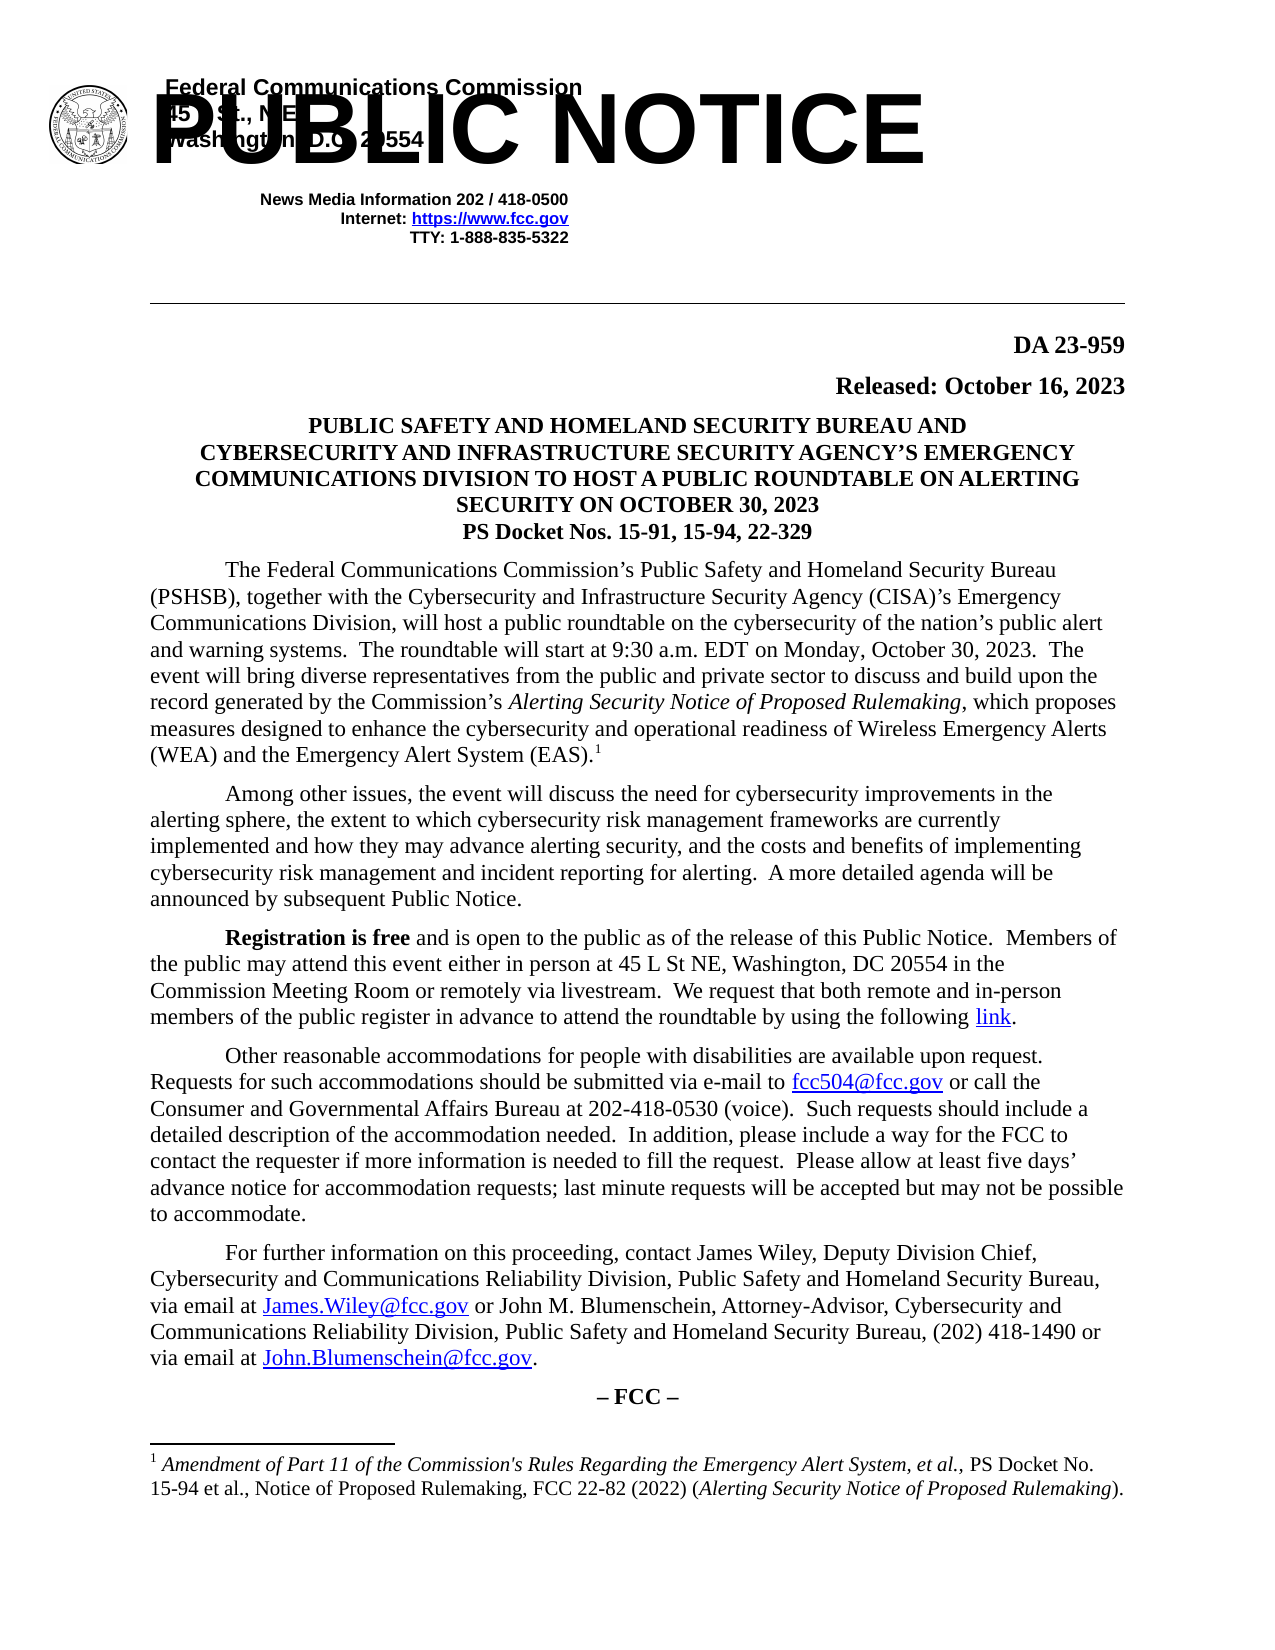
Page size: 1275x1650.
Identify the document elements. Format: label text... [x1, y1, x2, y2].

picture [49, 85, 128, 164]
text Released: October 16, 2023 [150, 371, 1125, 400]
text – FCC – [150, 1383, 1125, 1410]
text DA 23-959 [150, 330, 1125, 358]
text Registration is free and is open to the public as of the release of this Public Notice. Members of the public may attend this event either in person at 45 L St NE, Washington, DC 20554 in the Commission Meeting Room or remotely via livestream. We request that both remote and in-person members of the public register in advance to attend the roundtable by using the following link. [150, 924, 1125, 1029]
text For further information on this proceeding, contact James Wiley, Deputy Division Chief, Cybersecurity and Communications Reliability Division, Public Safety and Homeland Security Bureau, via email at James.Wiley@fcc.gov or John M. Blumenschein, Attorney-Advisor, Cybersecurity and Communications Reliability Division, Public Safety and Homeland Security Bureau, (202) 418-1490 or via email at John.Blumenschein@fcc.gov. [150, 1239, 1125, 1371]
text PS Docket Nos. 15-91, 15-94, 22-329 [150, 518, 1125, 544]
text Other reasonable accommodations for people with disabilities are available upon request. Requests for such accommodations should be submitted via e-mail to fcc504@fcc.gov or call the Consumer and Governmental Affairs Bureau at 202-418-0530 (voice). Such requests should include a detailed description of the accommodation needed. In addition, please include a way for the FCC to contact the requester if more information is needed to fill the request. Please allow at least five days’ advance notice for accommodation requests; last minute requests will be accepted but may not be possible to accommodate. [150, 1042, 1125, 1227]
text Among other issues, the event will discuss the need for cybersecurity improvements in the alerting sphere, the extent to which cybersecurity risk management frameworks are currently implemented and how they may advance alerting security, and the costs and benefits of implementing cybersecurity risk management and incident reporting for alerting. A more detailed agenda will be announced by subsequent Public Notice. [150, 780, 1125, 912]
text The Federal Communications Commission’s Public Safety and Homeland Security Bureau (PSHSB), together with the Cybersecurity and Infrastructure Security Agency (CISA)’s Emergency Communications Division, will host a public roundtable on the cybersecurity of the nation’s public alert and warning systems. The roundtable will start at 9:30 a.m. EDT on Monday, October 30, 2023. The event will bring diverse representatives from the public and private sector to discuss and build upon the record generated by the Commission’s Alerting Security Notice of Proposed Rulemaking, which proposes measures designed to enhance the cybersecurity and operational readiness of Wireless Emergency Alerts (WEA) and the Emergency Alert System (EAS). [150, 557, 1125, 767]
text PUBLIC SAFETY AND HOMELAND SECURITY BUREAU AND CYBERSECURITY AND INFRASTRUCTURE SECURITY AGENCY’S EMERGENCY COMMUNICATIONS DIVISION TO HOST A PUBLIC ROUNDTABLE ON ALERTING SECURITY ON OCTOBER 30, 2023 [150, 412, 1125, 518]
